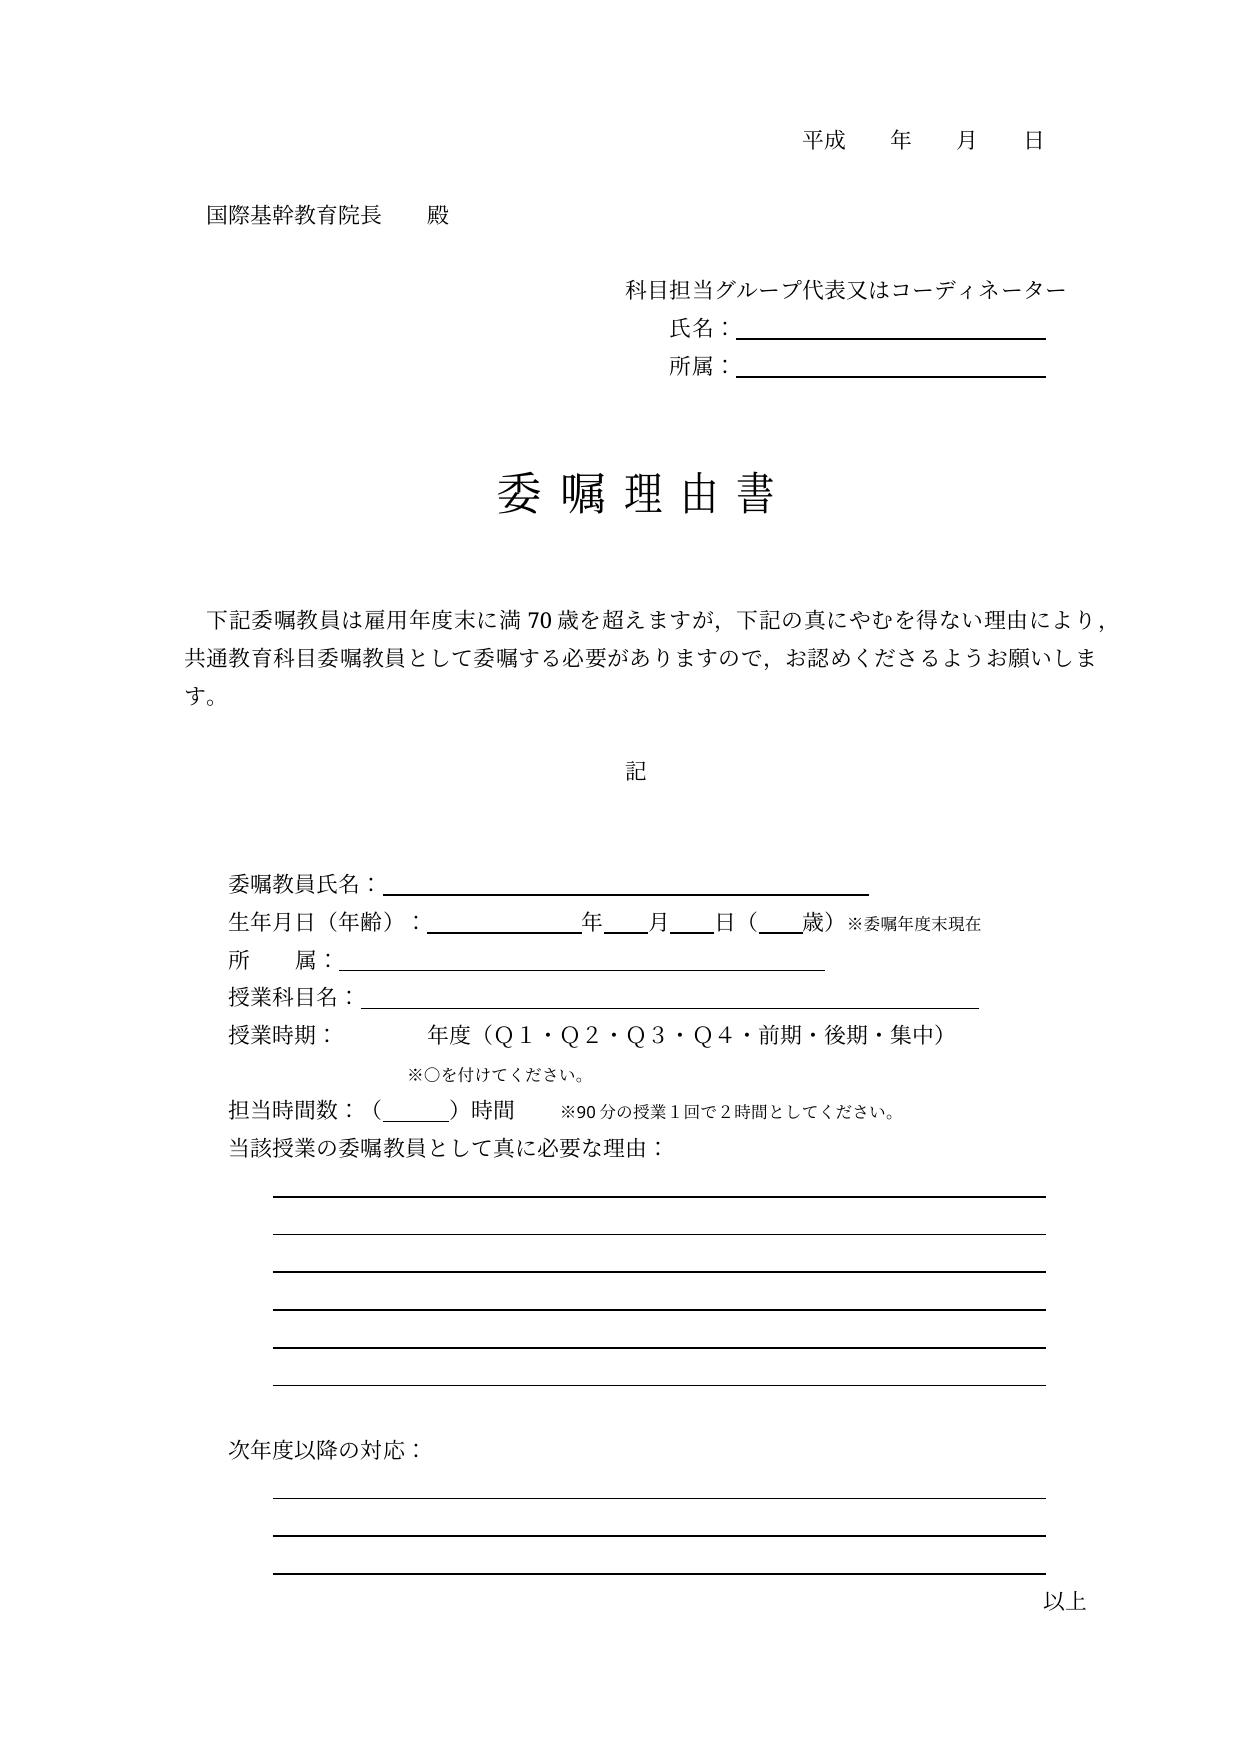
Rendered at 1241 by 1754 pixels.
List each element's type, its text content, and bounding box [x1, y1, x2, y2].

text 授業科目名： [184, 976, 1087, 1013]
text 所 属： [184, 938, 1087, 976]
text 記 [184, 749, 1087, 787]
text 授業時期： 年度（Ｑ１・Ｑ２・Ｑ３・Ｑ４・前期・後期・集中） [184, 1013, 1087, 1051]
text 平成 年 月 日 [184, 118, 1087, 156]
text 下記委嘱教員は雇用年度末に満70歳を超えますが，下記の真にやむを得ない理由により，共通教育科目委嘱教員として委嘱する必要がありますので，お認めくださるようお願いします。 [184, 599, 1099, 712]
text 生年月日（年齢）： 年 月 日（ 歳）※委嘱年度末現在 [184, 900, 1087, 938]
text 当該授業の委嘱教員として真に必要な理由： [184, 1127, 1087, 1164]
text 国際基幹教育院長 殿 [184, 193, 1087, 231]
text 委嘱教員氏名： [184, 863, 1087, 900]
text 氏名： [184, 307, 1087, 344]
text 以上 [184, 1579, 1087, 1617]
text 担当時間数：（ ）時間 ※90分の授業１回で２時間としてください。 [184, 1089, 1087, 1127]
text ※○を付けてください。 [184, 1051, 1087, 1089]
text 次年度以降の対応： [184, 1428, 1087, 1466]
text 所属： [184, 344, 1087, 382]
text 科目担当グループ代表又はコーディネーター [184, 269, 1087, 307]
text 委嘱理由書 [184, 457, 1087, 523]
